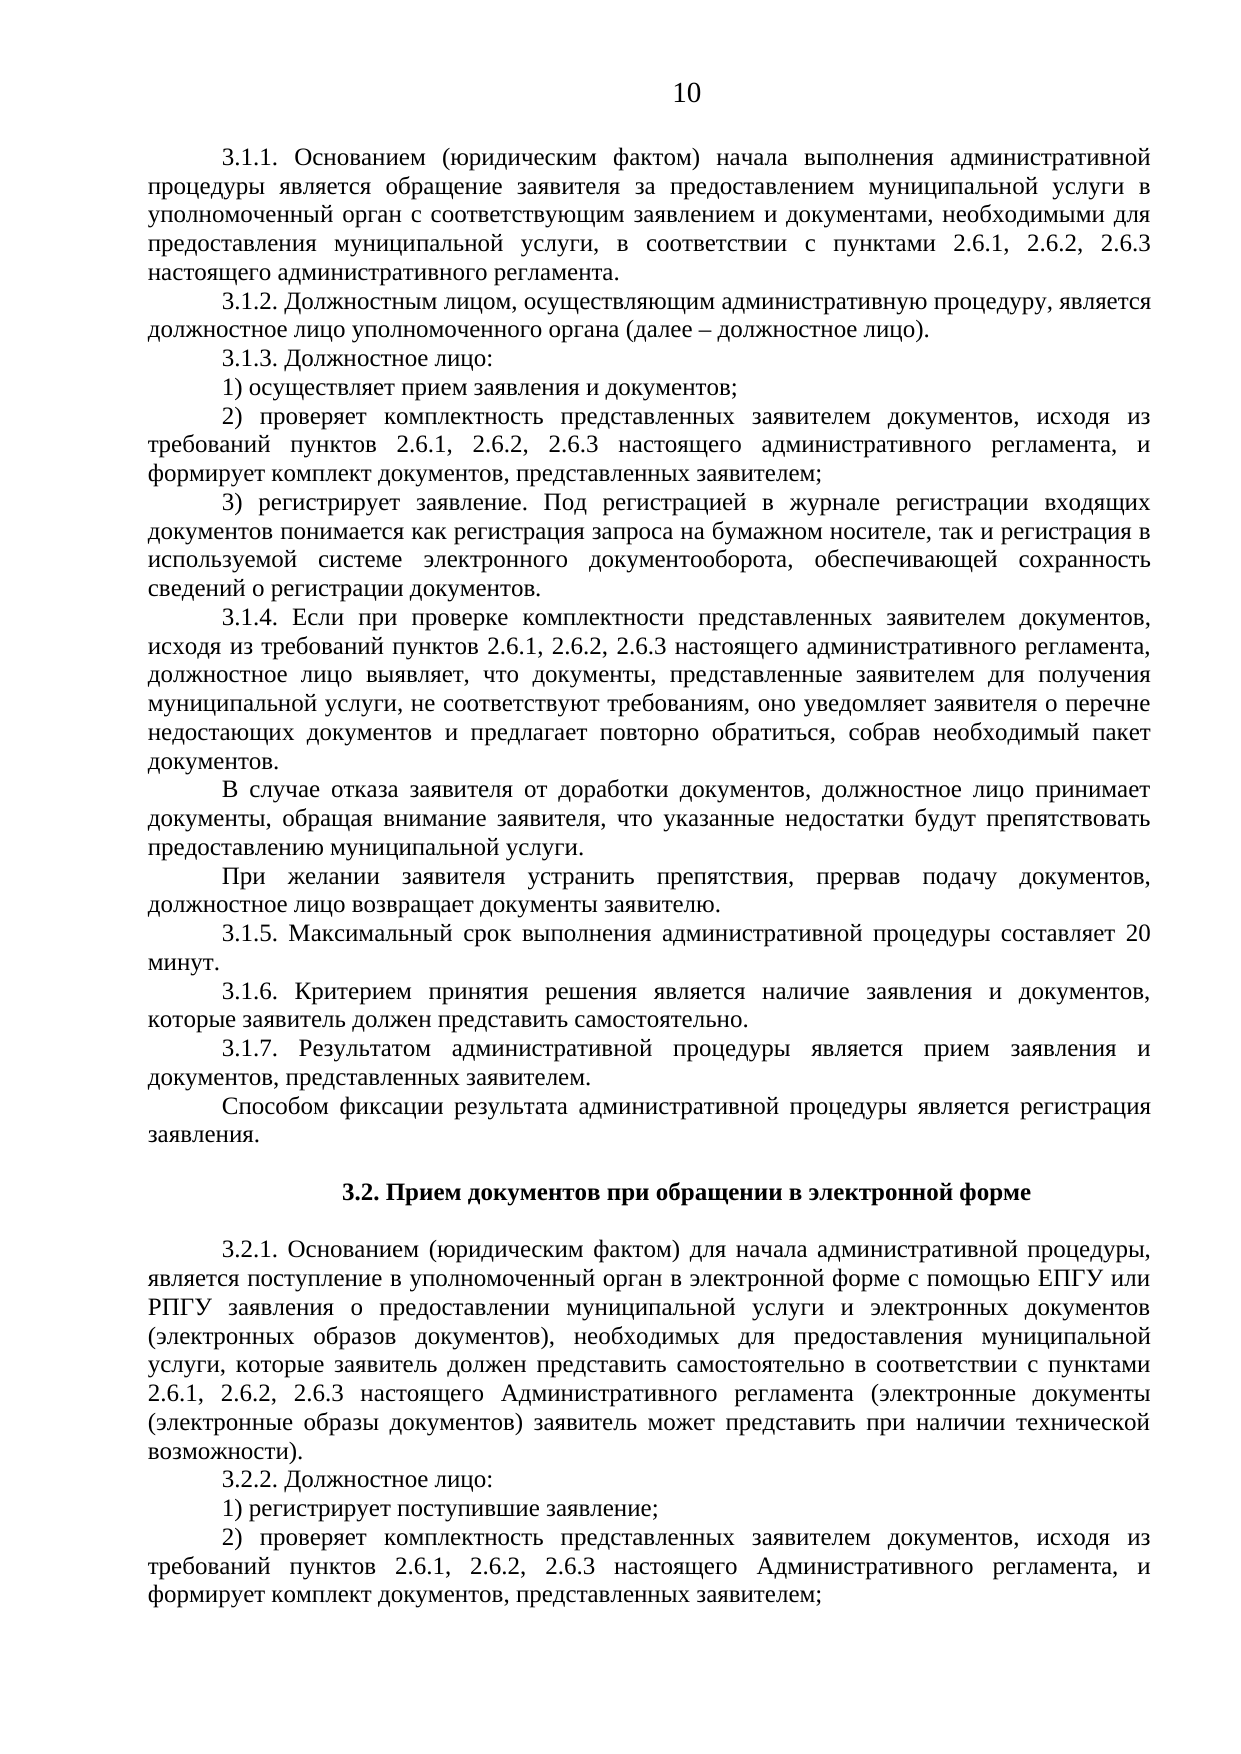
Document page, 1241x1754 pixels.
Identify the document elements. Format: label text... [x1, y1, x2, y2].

text 3) регистрирует заявление. Под регистрацией в журнале регистрации входящих документов понимается как регистрация запроса на бумажном носителе, так и регистрация в используемой системе электронного документооборота, обеспечивающей сохранность сведений о регистрации документов. [148, 487, 1152, 602]
text 3.1.5. Максимальный срок выполнения административной процедуры составляет 20 минут. [148, 918, 1152, 976]
text 3.1.7. Результатом административной процедуры является прием заявления и документов, представленных заявителем. [148, 1033, 1152, 1091]
text 1) регистрирует поступившие заявление; [148, 1493, 1152, 1522]
text 1) осуществляет прием заявления и документов; [148, 372, 1152, 401]
text При желании заявителя устранить препятствия, прервав подачу документов, должностное лицо возвращает документы заявителю. [148, 861, 1152, 918]
text 3.1.4. Если при проверке комплектности представленных заявителем документов, исходя из требований пунктов 2.6.1, 2.6.2, 2.6.3 настоящего административного регламента, должностное лицо выявляет, что документы, представленные заявителем для получения муниципальной услуги, не соответствуют требованиям, оно уведомляет заявителя о перечне недостающих документов и предлагает повторно обратиться, собрав необходимый пакет документов. [148, 602, 1152, 774]
text 3.1.1. Основанием (юридическим фактом) начала выполнения административной процедуры является обращение заявителя за предоставлением муниципальной услуги в уполномоченный орган с соответствующим заявлением и документами, необходимыми для предоставления муниципальной услуги, в соответствии с пунктами 2.6.1, 2.6.2, 2.6.3 настоящего административного регламента. [148, 142, 1152, 286]
text 3.1.3. Должностное лицо: [148, 343, 1152, 372]
text 3.1.6. Критерием принятия решения является наличие заявления и документов, которые заявитель должен представить самостоятельно. [148, 976, 1152, 1033]
text Способом фиксации результата административной процедуры является регистрация заявления. [148, 1091, 1152, 1148]
text 2) проверяет комплектность представленных заявителем документов, исходя из требований пунктов 2.6.1, 2.6.2, 2.6.3 настоящего Административного регламента, и формирует комплект документов, представленных заявителем; [148, 1522, 1152, 1608]
text 2) проверяет комплектность представленных заявителем документов, исходя из требований пунктов 2.6.1, 2.6.2, 2.6.3 настоящего административного регламента, и формирует комплект документов, представленных заявителем; [148, 401, 1152, 487]
text 3.2. Прием документов при обращении в электронной форме [148, 1177, 1152, 1206]
text 3.2.1. Основанием (юридическим фактом) для начала административной процедуры, является поступление в уполномоченный орган в электронной форме с помощью ЕПГУ или РПГУ заявления о предоставлении муниципальной услуги и электронных документов (электронных образов документов), необходимых для предоставления муниципальной услуги, которые заявитель должен представить самостоятельно в соответствии с пунктами 2.6.1, 2.6.2, 2.6.3 настоящего Административного регламента (электронные документы (электронные образы документов) заявитель может представить при наличии технической возможности). [148, 1234, 1152, 1464]
text 3.2.2. Должностное лицо: [148, 1464, 1152, 1493]
text 3.1.2. Должностным лицом, осуществляющим административную процедуру, является должностное лицо уполномоченного органа (далее – должностное лицо). [148, 286, 1152, 343]
text В случае отказа заявителя от доработки документов, должностное лицо принимает документы, обращая внимание заявителя, что указанные недостатки будут препятствовать предоставлению муниципальной услуги. [148, 774, 1152, 861]
